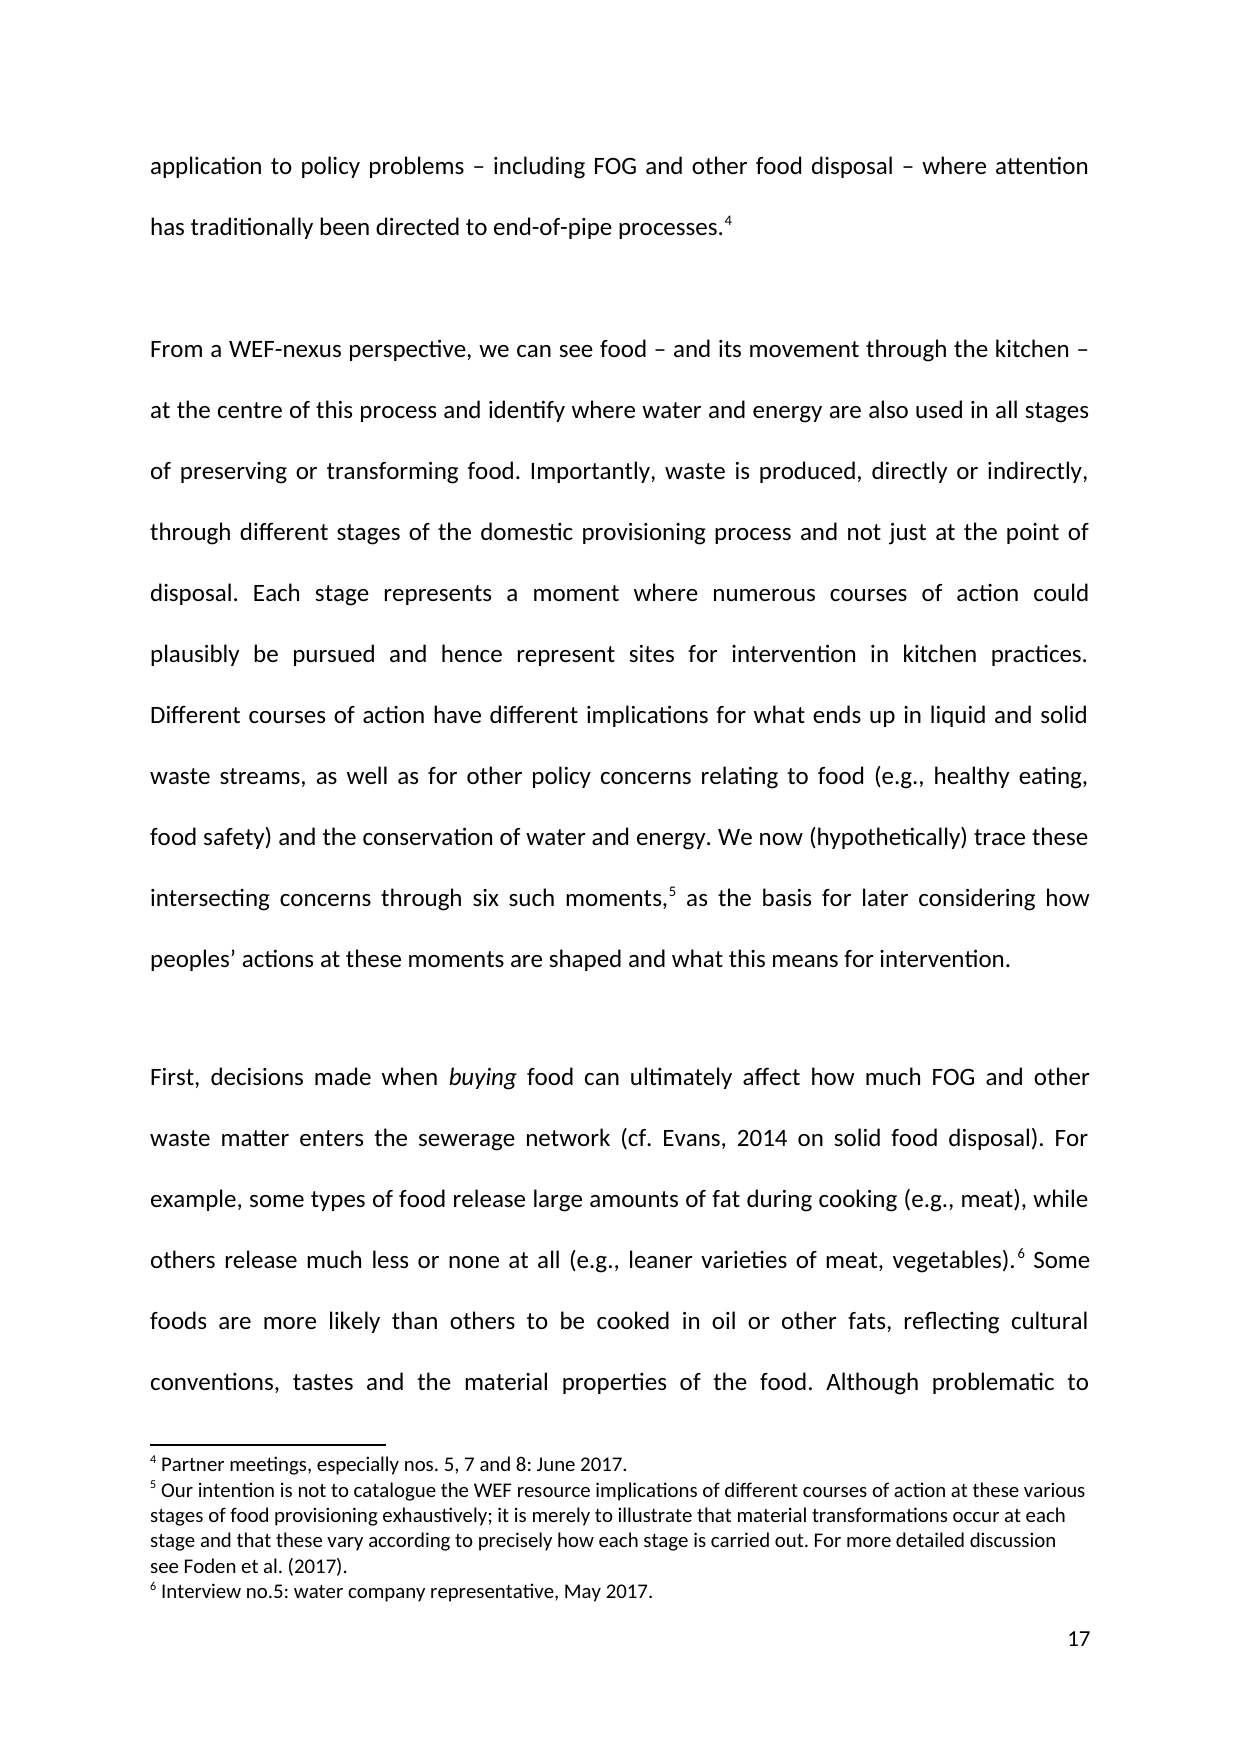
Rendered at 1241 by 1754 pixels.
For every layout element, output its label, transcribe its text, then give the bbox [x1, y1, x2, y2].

text From a WEF-nexus perspective, we can see food – and its movement through the kitchen – at the centre of this process and identify where water and energy are also used in all stages of preserving or transforming food. Importantly, waste is produced, directly or indirectly, through different stages of the domestic provisioning process and not just at the point of disposal. Each stage represents a moment where numerous courses of action could plausibly be pursued and hence represent sites for intervention in kitchen practices. Different courses of action have different implications for what ends up in liquid and solid waste streams, as well as for other policy concerns relating to food (e.g., healthy eating, food safety) and the conservation of water and energy. We now (hypothetically) trace these intersecting concerns through six such moments, as the basis for later considering how peoples’ actions at these moments are shaped and what this means for intervention. [150, 333, 1090, 974]
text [150, 150, 1090, 242]
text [150, 1061, 1090, 1396]
